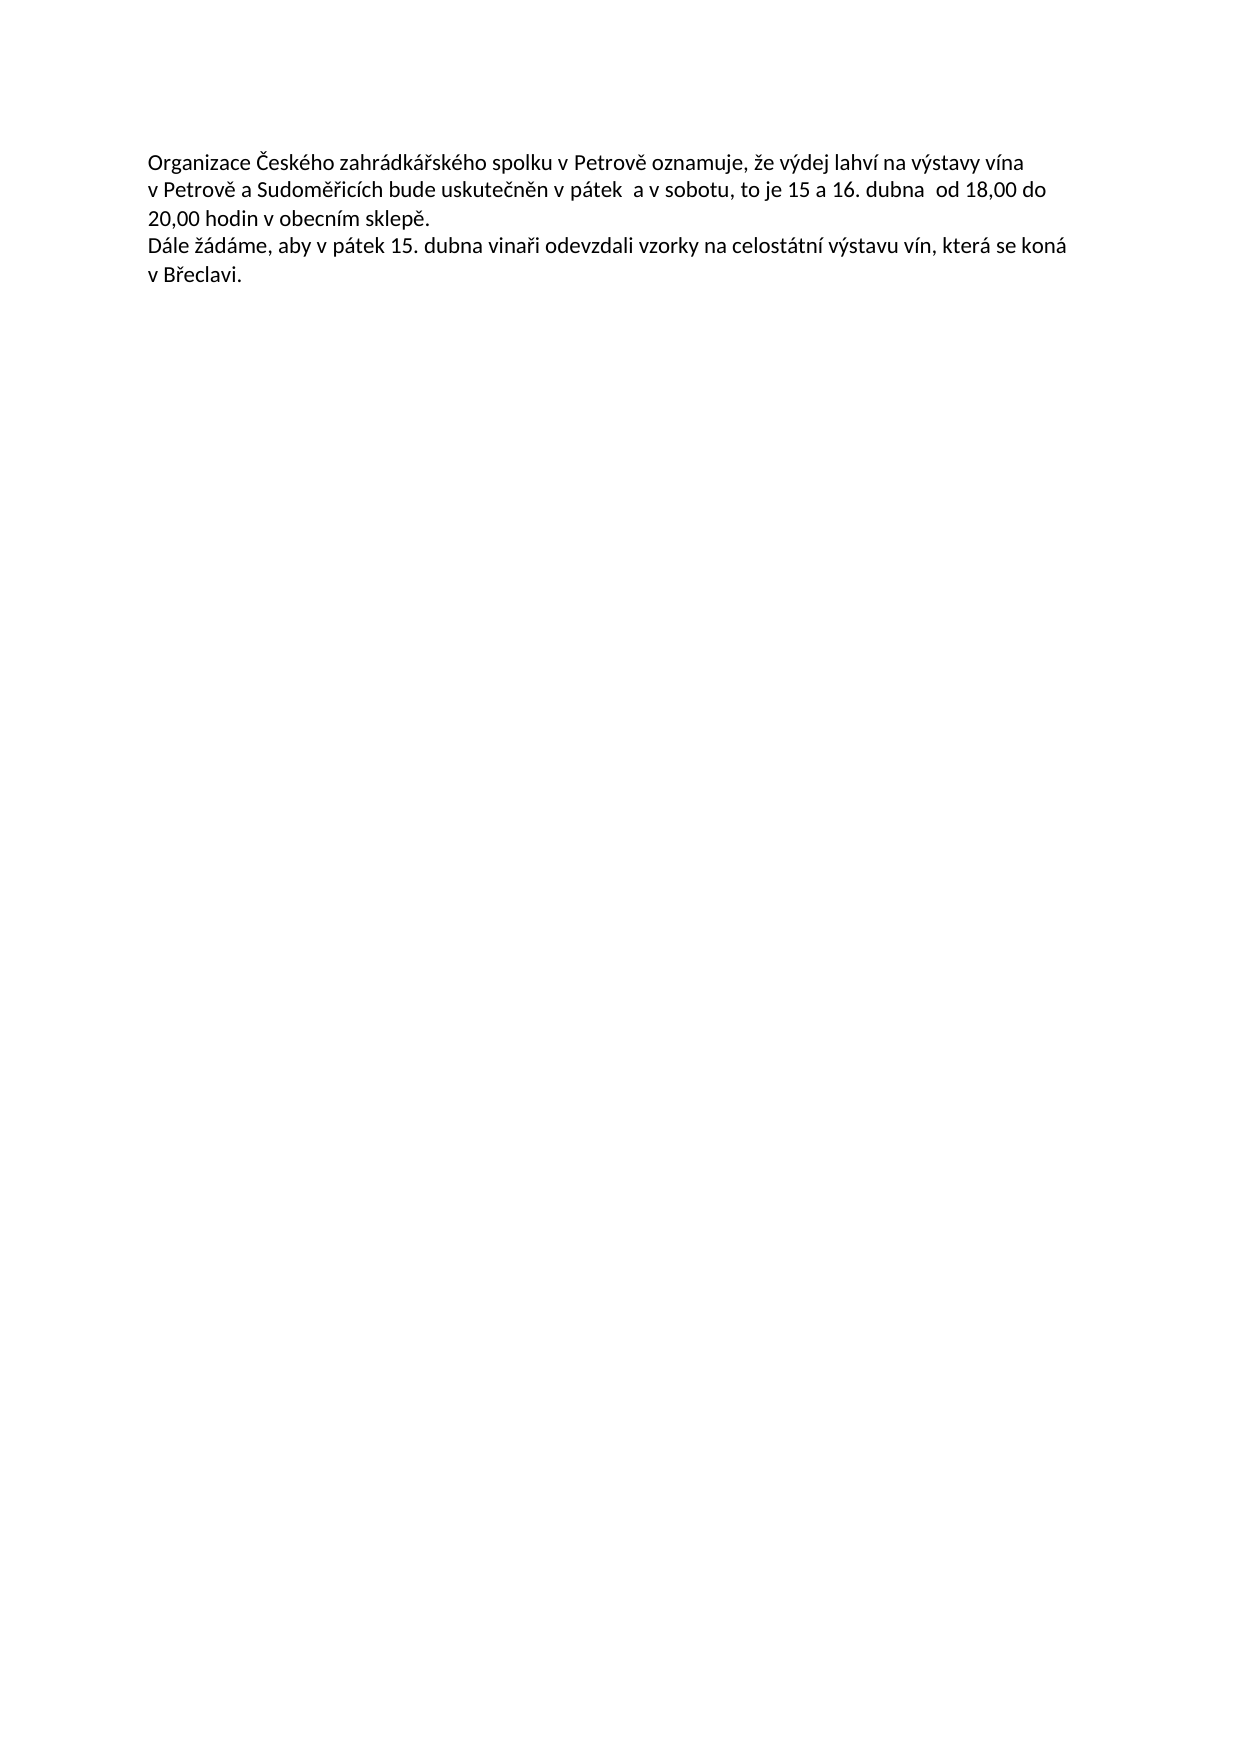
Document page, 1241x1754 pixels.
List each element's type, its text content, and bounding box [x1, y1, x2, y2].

text Organizace Českého zahrádkářského spolku v Petrově oznamuje, že výdej lahví na výstavy vína v Petrově a Sudoměřicích bude uskutečněn v pátek a v sobotu, to je 15 a 16. dubna od 18,00 do 20,00 hodin v obecním sklepě. [148, 148, 1093, 232]
text Dále žádáme, aby v pátek 15. dubna vinaři odevzdali vzorky na celostátní výstavu vín, která se koná v Břeclavi. [148, 232, 1093, 288]
